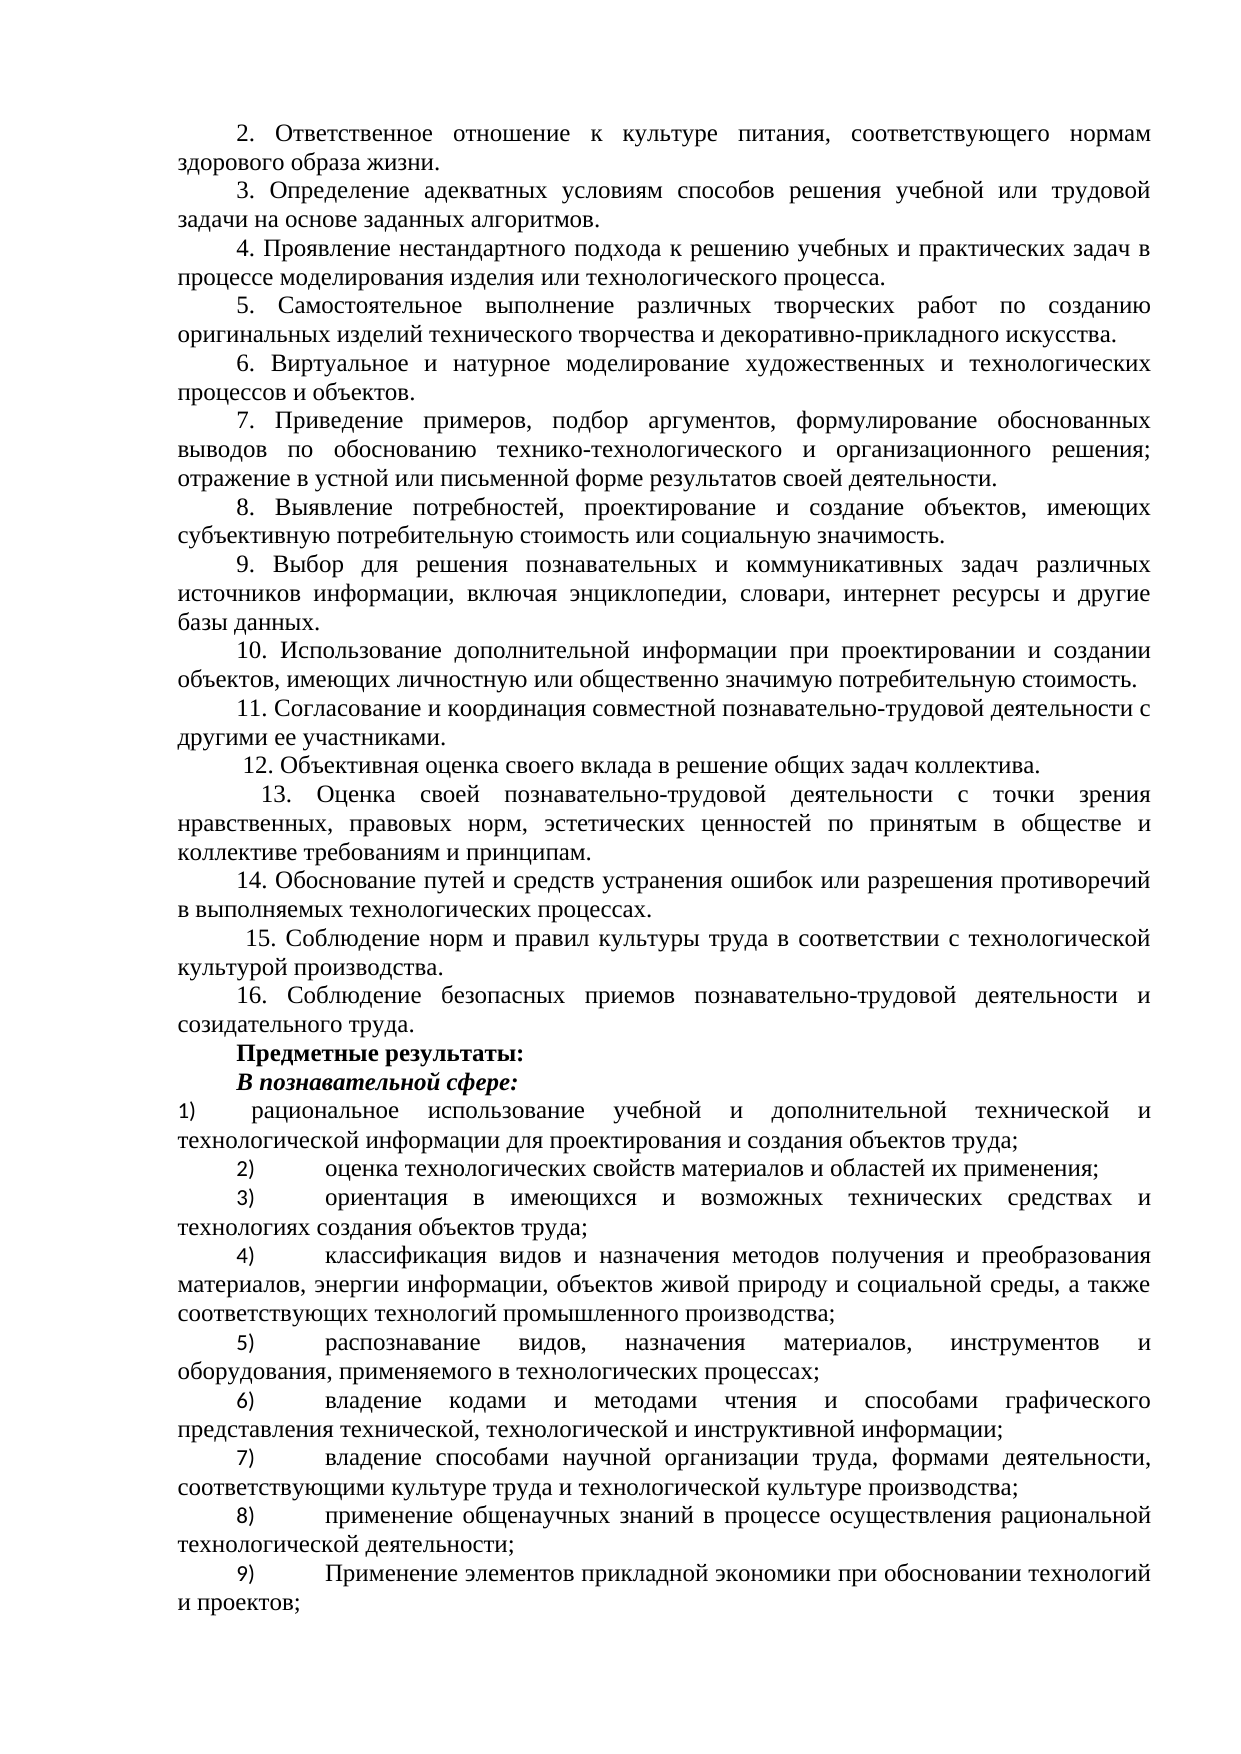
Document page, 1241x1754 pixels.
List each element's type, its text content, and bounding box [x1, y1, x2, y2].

list владение кодами и методами чтения и способами графического представления технической, технологической и инструктивной информации; [177, 1385, 1152, 1442]
list классификация видов и назначения методов получения и преобразования материалов, энергии информации, объектов живой природу и социальной среды, а также соответствующих технологий промышленного производства; [177, 1240, 1152, 1327]
text 15. Соблюдение норм и правил культуры труда в соответствии с технологической культурой производства. [177, 923, 1152, 981]
list ориентация в имеющихся и возможных технических средствах и технологиях создания объектов труда; [177, 1182, 1152, 1240]
text 16. Соблюдение безопасных приемов познавательно-трудовой деятельности и созидательного труда. [177, 981, 1152, 1038]
text Предметные результаты: [177, 1038, 1152, 1067]
text 8. Выявление потребностей, проектирование и создание объектов, имеющих субъективную потребительную стоимость или социальную значимость. [177, 492, 1152, 549]
text 2. Ответственное отношение к культуре питания, соответствующего нормам здорового образа жизни. [177, 118, 1152, 176]
text 4. Проявление нестандартного подхода к решению учебных и практических задач в процессе моделирования изделия или технологического процесса. [177, 233, 1152, 291]
text 11. Согласование и координация совместной познавательно-трудовой деятельности с другими ее участниками. [177, 693, 1152, 751]
list владение способами научной организации труда, формами деятельности, соответствующими культуре труда и технологической культуре производства; [177, 1442, 1152, 1500]
list Применение элементов прикладной экономики при обосновании технологий и проектов; [177, 1558, 1152, 1616]
text 3. Определение адекватных условиям способов решения учебной или трудовой задачи на основе заданных алгоритмов. [177, 176, 1152, 233]
text 7. Приведение примеров, подбор аргументов, формулирование обоснованных выводов по обоснованию технико-технологического и организационного решения; отражение в устной или письменной форме результатов своей деятельности. [177, 406, 1152, 492]
text 13. Оценка своей познавательно-трудовой деятельности с точки зрения нравственных, правовых норм, эстетических ценностей по принятым в обществе и коллективе требованиям и принципам. [177, 779, 1152, 866]
text 10. Использование дополнительной информации при проектировании и создании объектов, имеющих личностную или общественно значимую потребительную стоимость. [177, 636, 1152, 693]
text 5. Самостоятельное выполнение различных творческих работ по созданию оригинальных изделий технического творчества и декоративно-прикладного искусства. [177, 291, 1152, 348]
text 14. Обоснование путей и средств устранения ошибок или разрешения противоречий в выполняемых технологических процессах. [177, 866, 1152, 923]
list рациональное использование учебной и дополнительной технической и технологической информации для проектирования и создания объектов труда; [177, 1096, 1152, 1153]
text В познавательной сфере: [177, 1067, 1152, 1096]
list распознавание видов, назначения материалов, инструментов и оборудования, применяемого в технологических процессах; [177, 1327, 1152, 1385]
text 6. Виртуальное и натурное моделирование художественных и технологических процессов и объектов. [177, 348, 1152, 406]
text 9. Выбор для решения познавательных и коммуникативных задач различных источников информации, включая энциклопедии, словари, интернет ресурсы и другие базы данных. [177, 549, 1152, 636]
list оценка технологических свойств материалов и областей их применения; [177, 1153, 1152, 1182]
text 12. Объективная оценка своего вклада в решение общих задач коллектива. [177, 751, 1152, 779]
list применение общенаучных знаний в процессе осуществления рациональной технологической деятельности; [177, 1500, 1152, 1558]
